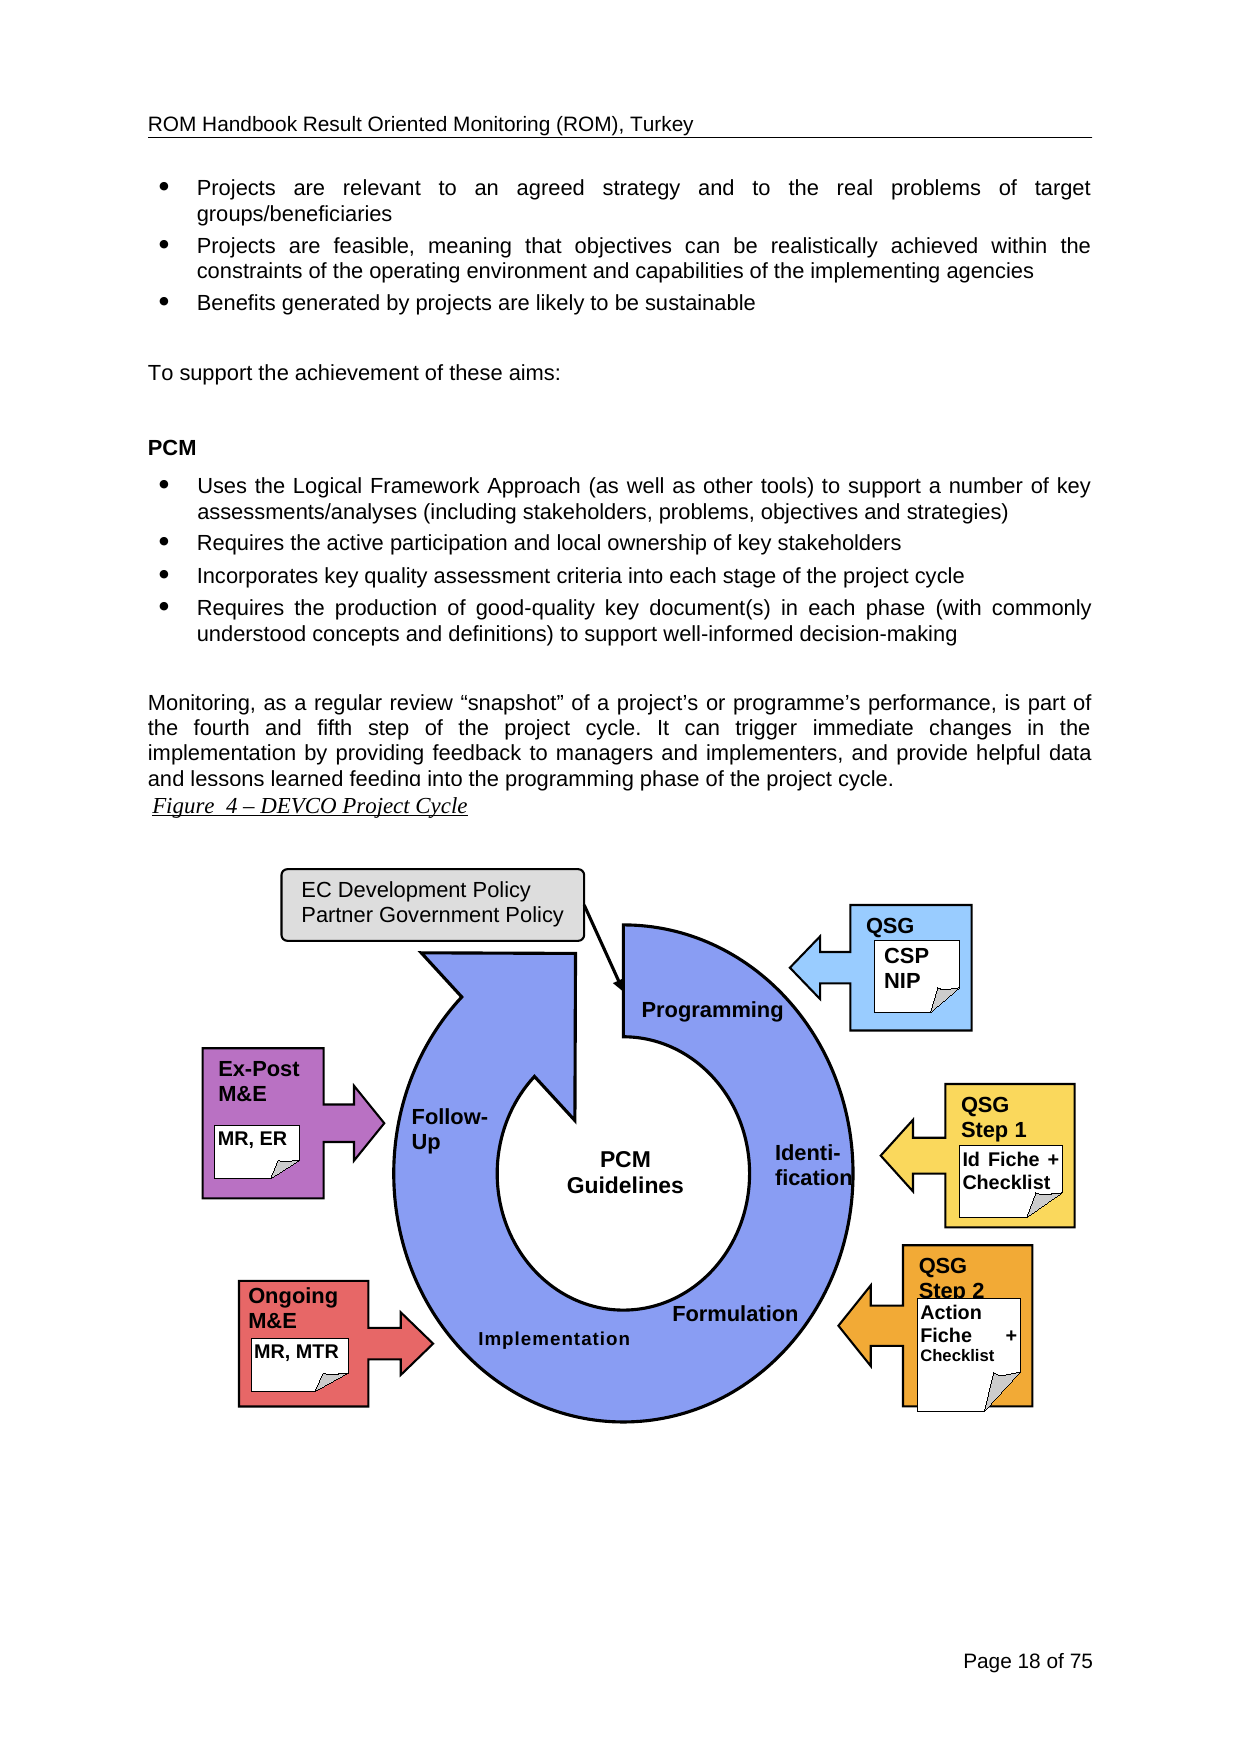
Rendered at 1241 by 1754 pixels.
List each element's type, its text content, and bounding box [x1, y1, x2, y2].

text PCM [148, 435, 1092, 460]
list Uses the Logical Framework Approach (as well as other tools) to support a number of key assessments/analyses (including stakeholders, problems, objectives and strategies) [159, 473, 1092, 524]
list Benefits generated by projects are likely to be sustainable [159, 290, 1092, 316]
list Requires the active participation and local ownership of key stakeholders [159, 530, 1092, 556]
list Requires the production of good-quality key document(s) in each phase (with commonly understood concepts and definitions) to support well-informed decision-making [159, 595, 1092, 646]
list Incorporates key quality assessment criteria into each stage of the project cycle [159, 562, 1092, 588]
text Monitoring, as a regular review “snapshot” of a project’s or programme’s performance, is part of the fourth and fifth step of the project cycle. It can trigger immediate changes in the implementation by providing feedback to managers and implementers, and provide helpful data and lessons learned feeding into the programming phase of the project cycle. [148, 690, 1092, 791]
list Projects are relevant to an agreed strategy and to the real problems of target groups/beneficiaries [159, 175, 1092, 226]
text To support the achievement of these aims: [148, 360, 1092, 385]
list Projects are feasible, meaning that objectives can be realistically achieved within the constraints of the operating environment and capabilities of the implementing agencies [159, 232, 1092, 284]
